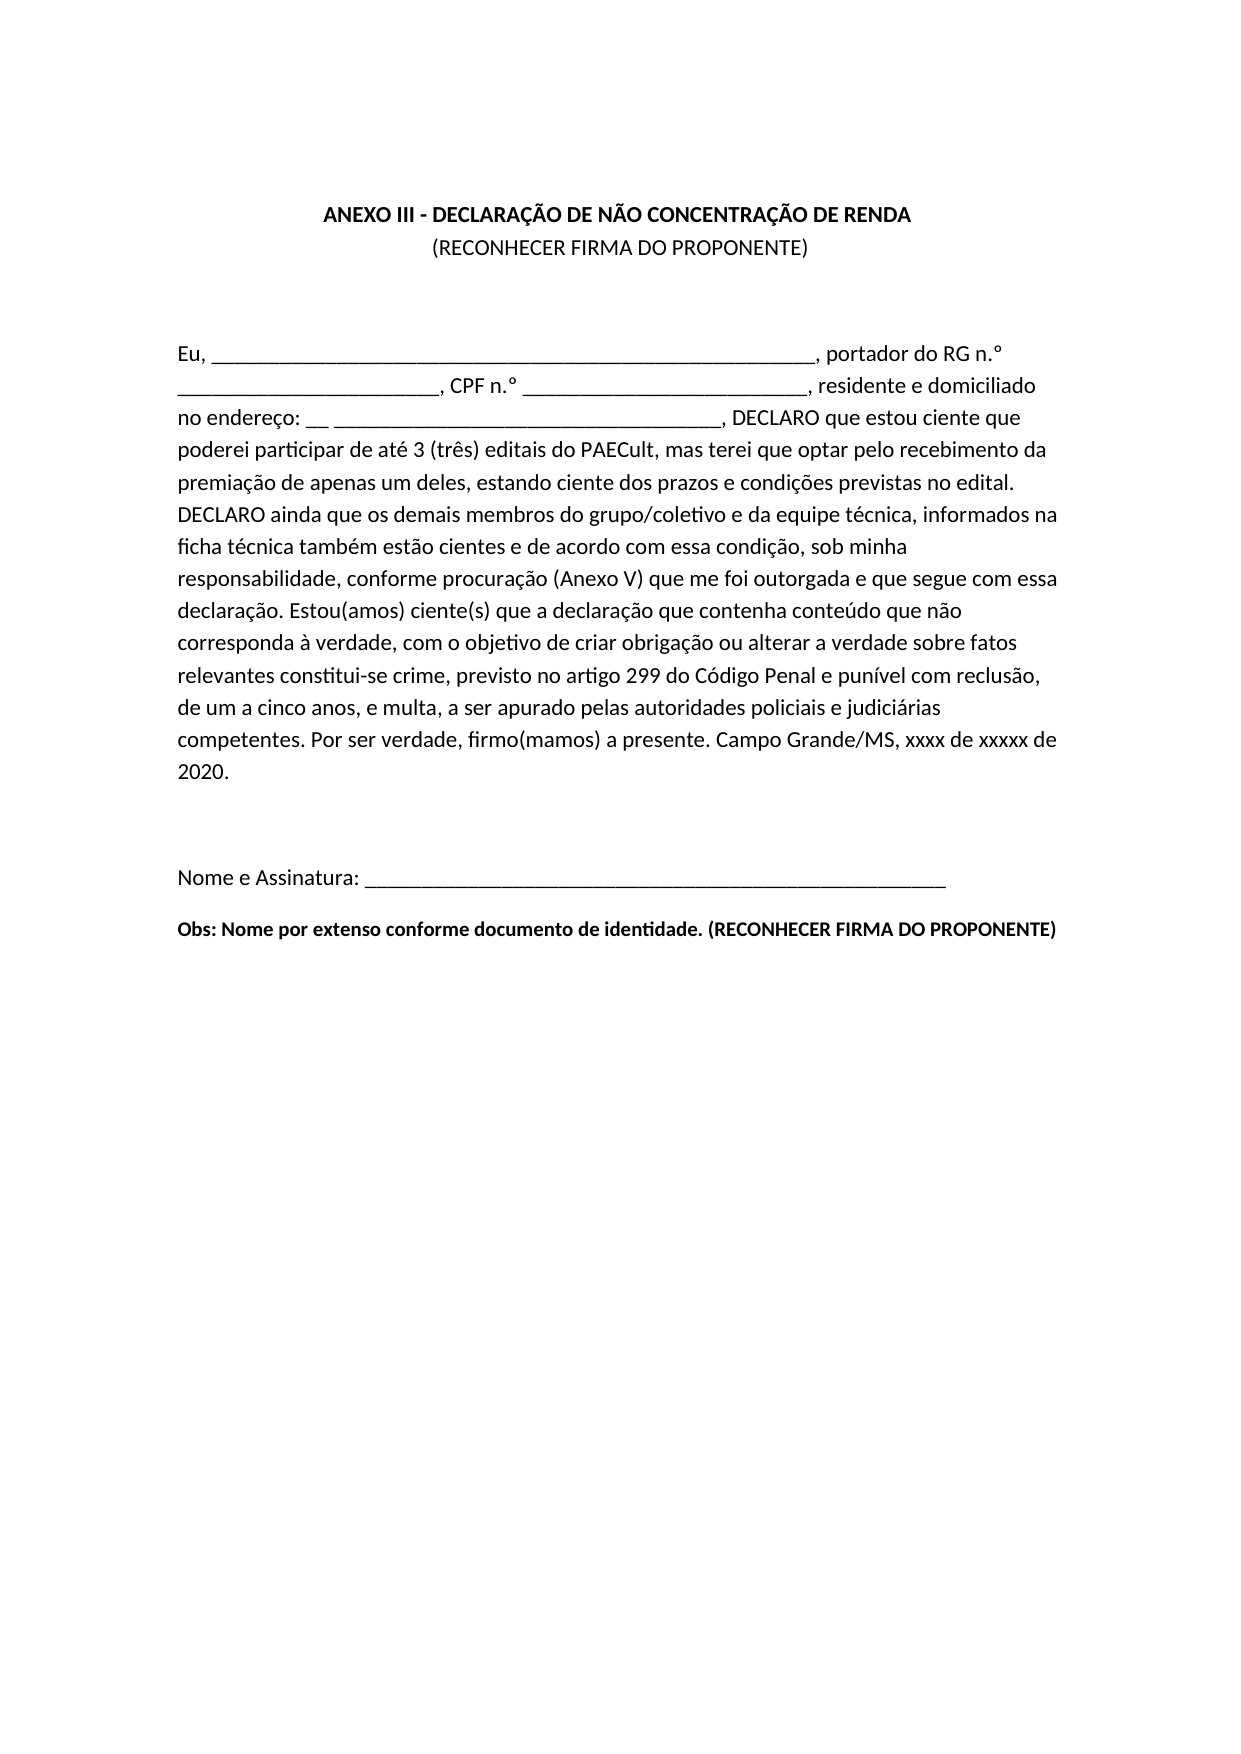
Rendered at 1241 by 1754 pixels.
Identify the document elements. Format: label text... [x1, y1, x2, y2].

text Obs: Nome por extenso conforme documento de identidade. (RECONHECER FIRMA DO PROPONENTE) [177, 916, 1063, 942]
text Eu, _____________________________________________________, portador do RG n.º _______________________, CPF n.º _________________________, residente e domiciliado no endereço: __ __________________________________, DECLARO que estou ciente que poderei participar de até 3 (três) editais do PAECult, mas terei que optar pelo recebimento da premiação de apenas um deles, estando ciente dos prazos e condições previstas no edital. DECLARO ainda que os demais membros do grupo/coletivo e da equipe técnica, informados na ficha técnica também estão cientes e de acordo com essa condição, sob minha responsabilidade, conforme procuração (Anexo V) que me foi outorgada e que segue com essa declaração. Estou(amos) ciente(s) que a declaração que contenha conteúdo que não corresponda à verdade, com o objetivo de criar obrigação ou alterar a verdade sobre fatos relevantes constitui-se crime, previsto no artigo 299 do Código Penal e punível com reclusão, de um a cinco anos, e multa, a ser apurado pelas autoridades policiais e judiciárias competentes. Por ser verdade, firmo(mamos) a presente. Campo Grande/MS, xxxx de xxxxx de 2020. [177, 339, 1063, 785]
text Nome e Assinatura: ___________________________________________________ [177, 863, 1063, 891]
text ANEXO III - DECLARAÇÃO DE NÃO CONCENTRAÇÃO DE RENDA (RECONHECER FIRMA DO PROPONENTE) [177, 201, 1063, 261]
